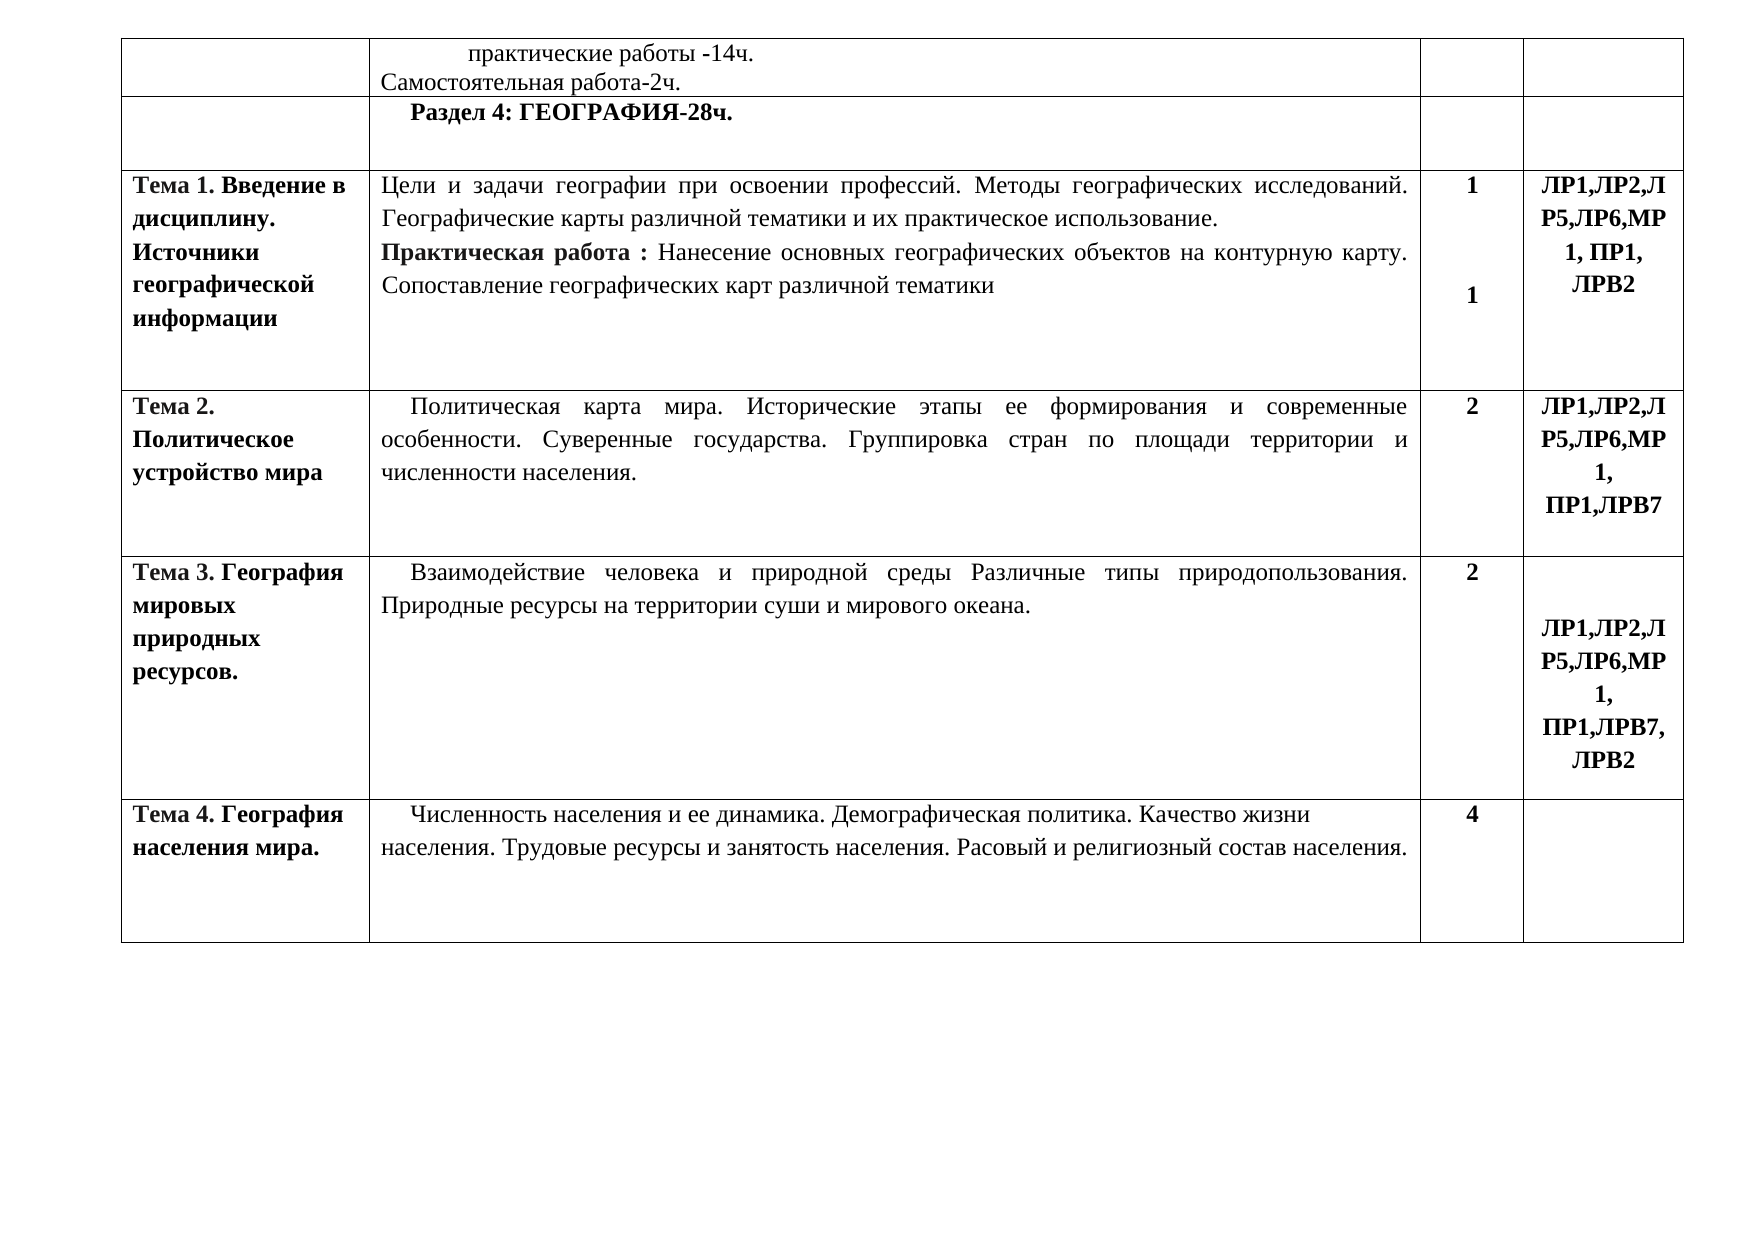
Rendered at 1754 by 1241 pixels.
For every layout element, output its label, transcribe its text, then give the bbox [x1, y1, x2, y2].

table_cell ЛР1,ЛР2,ЛР5,ЛР6,МР1, ПР1, ЛРВ2 [1524, 171, 1683, 390]
table_cell Взаимодействие человека и природной среды Различные типы природопользования. Природные ресурсы на территории суши и мирового океана. [370, 557, 1420, 798]
table_cell [1524, 97, 1683, 169]
table_cell Политическая карта мира. Исторические этапы ее формирования и современные особенности. Суверенные государства. Группировка стран по площади территории и численности населения. [370, 391, 1420, 556]
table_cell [370, 39, 1420, 96]
table_cell [1421, 97, 1523, 169]
table_cell Тема 4. География населения мира. [122, 800, 369, 942]
table_cell ЛР1,ЛР2,ЛР5,ЛР6,МР1, ПР1,ЛРВ7, ЛРВ2 [1524, 557, 1683, 798]
table_cell 4 [1421, 800, 1523, 942]
table_cell [122, 97, 369, 169]
table_cell [1524, 39, 1683, 96]
table_cell Цели и задачи географии при освоении профессий. Методы географических исследований. Географические карты различной тематики и их практическое использование. Практическая работа : Нанесение основных географических объектов на контурную карту. Сопоставление географических карт различной тематики [370, 171, 1420, 390]
table_cell Тема 1. Введение в дисциплину. Источники географической информации [122, 171, 369, 390]
table_cell 2 [1421, 391, 1523, 556]
table_cell [122, 39, 369, 96]
table_cell [1421, 39, 1523, 96]
table_cell [1524, 800, 1683, 942]
table_cell 1 1 [1421, 171, 1523, 390]
table_cell 2 [1421, 557, 1523, 798]
table_cell Тема 3. География мировых природных ресурсов. [122, 557, 369, 798]
table_cell Тема 2. Политическое устройство мира [122, 391, 369, 556]
table_cell ЛР1,ЛР2,ЛР5,ЛР6,МР1, ПР1,ЛРВ7 [1524, 391, 1683, 556]
table_cell Численность населения и ее динамика. Демографическая политика. Качество жизни населения. Трудовые ресурсы и занятость населения. Расовый и религиозный состав населения. [370, 800, 1420, 942]
table_cell Раздел 4: ГЕОГРАФИЯ-28ч. [370, 97, 1420, 169]
